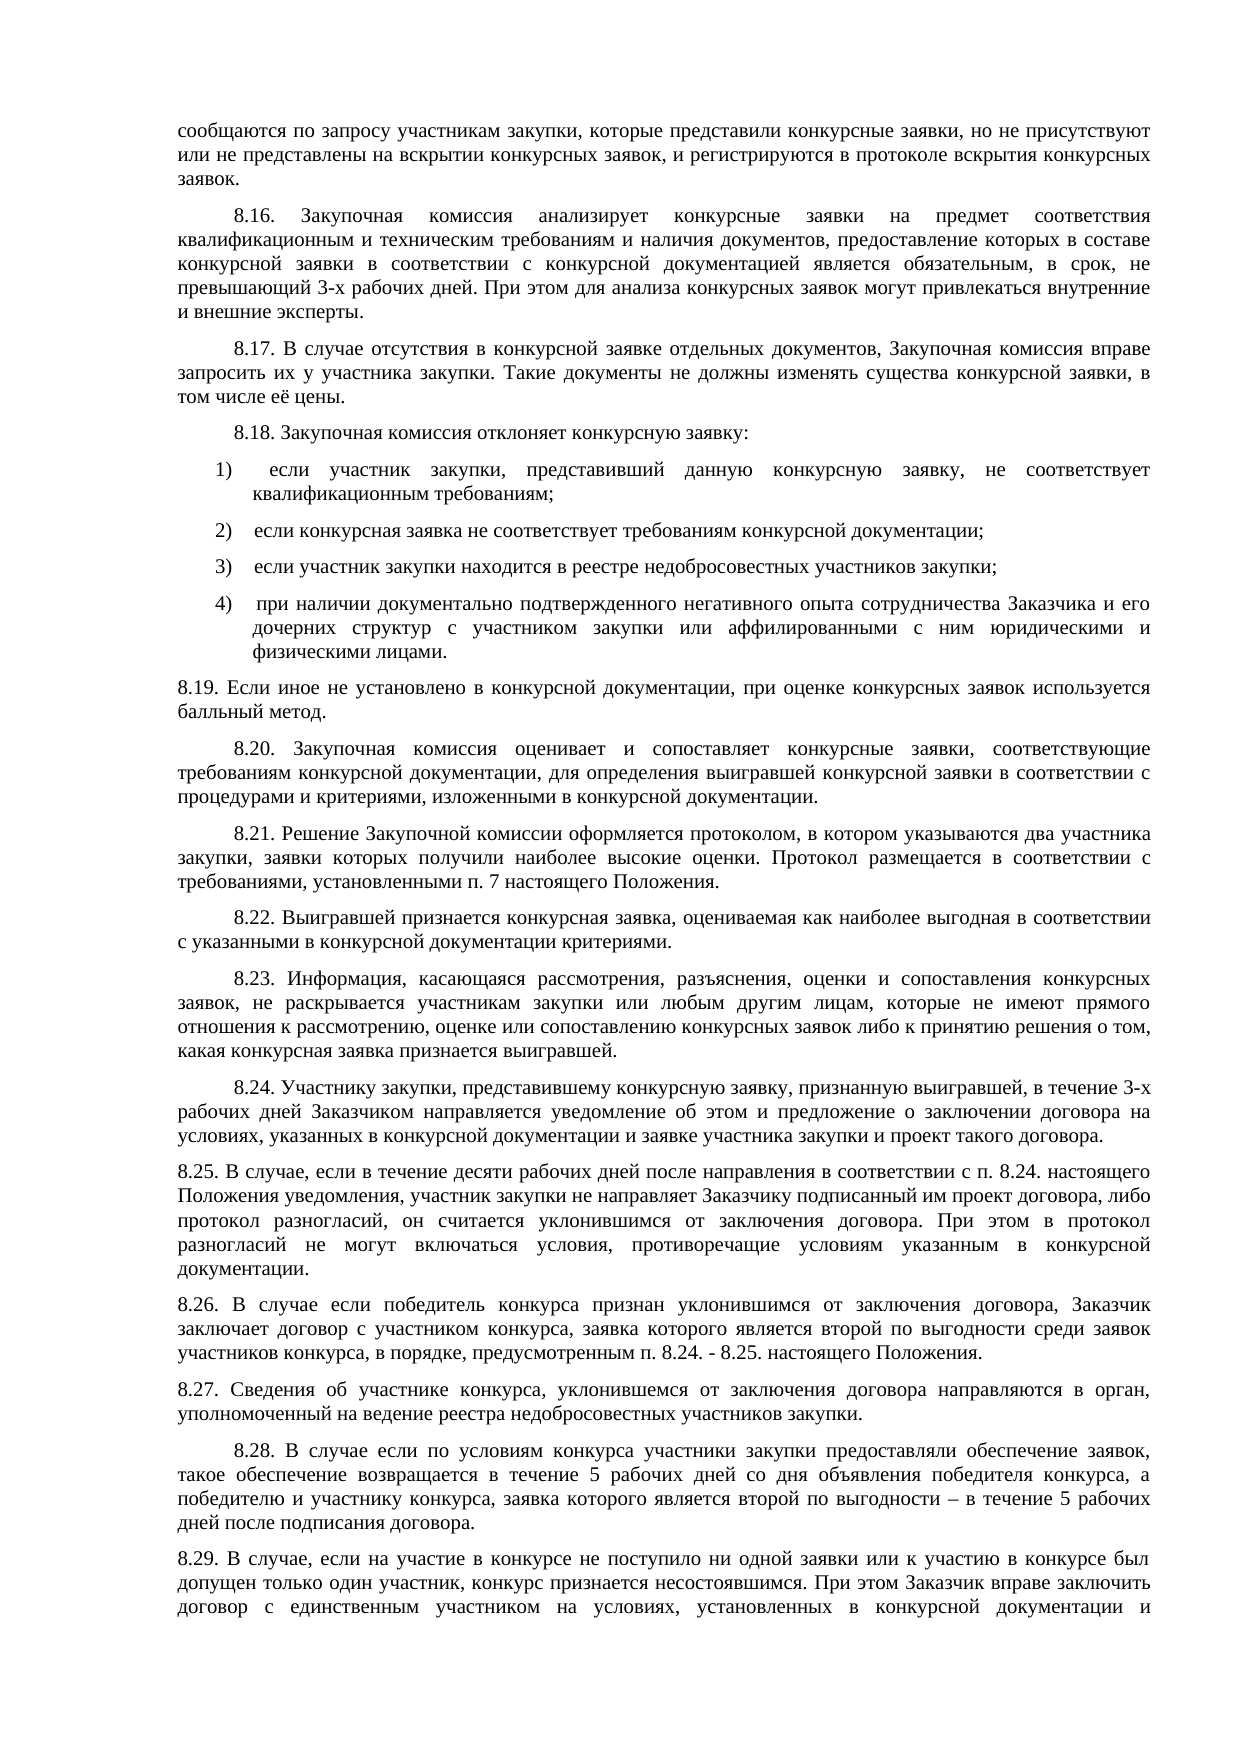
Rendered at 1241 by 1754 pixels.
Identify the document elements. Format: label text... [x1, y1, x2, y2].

text 8.26. В случае если победитель конкурса признан уклонившимся от заключения договора, Заказчик заключает договор с участником конкурса, заявка которого является второй по выгодности среди заявок участников конкурса, в порядке, предусмотренным п. 8.24. - 8.25. настоящего Положения. [177, 1292, 1152, 1364]
text 8.16. Закупочная комиссия анализирует конкурсные заявки на предмет соответствия квалификационным и техническим требованиям и наличия документов, предоставление которых в составе конкурсной заявки в соответствии с конкурсной документацией является обязательным, в срок, не превышающий 3-х рабочих дней. При этом для анализа конкурсных заявок могут привлекаться внутренние и внешние эксперты. [177, 203, 1152, 323]
text 8.27. Сведения об участнике конкурса, уклонившемся от заключения договора направляются в орган, уполномоченный на ведение реестра недобросовестных участников закупки. [177, 1377, 1152, 1425]
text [177, 1546, 1152, 1618]
text 8.17. В случае отсутствия в конкурсной заявке отдельных документов, Закупочная комиссия вправе запросить их у участника закупки. Такие документы не должны изменять существа конкурсной заявки, в том числе её цены. [177, 336, 1152, 408]
text 8.20. Закупочная комиссия оценивает и сопоставляет конкурсные заявки, соответствующие требованиям конкурсной документации, для определения выигравшей конкурсной заявки в соответствии с процедурами и критериями, изложенными в конкурсной документации. [177, 736, 1152, 808]
text 1) если участник закупки, представивший данную конкурсную заявку, не соответствует квалификационным требованиям; [215, 457, 1152, 505]
text 8.23. Информация, касающаяся рассмотрения, разъяснения, оценки и сопоставления конкурсных заявок, не раскрывается участникам закупки или любым другим лицам, которые не имеют прямого отношения к рассмотрению, оценке или сопоставлению конкурсных заявок либо к принятию решения о том, какая конкурсная заявка признается выигравшей. [177, 966, 1152, 1062]
text 4) при наличии документально подтвержденного негативного опыта сотрудничества Заказчика и его дочерних структур с участником закупки или аффилированными с ним юридическими и физическими лицами. [215, 591, 1152, 663]
text 8.18. Закупочная комиссия отклоняет конкурсную заявку: [177, 420, 1152, 444]
text 8.21. Решение Закупочной комиссии оформляется протоколом, в котором указываются два участника закупки, заявки которых получили наиболее высокие оценки. Протокол размещается в соответствии с требованиями, установленными п. 7 настоящего Положения. [177, 821, 1152, 893]
text 8.25. В случае, если в течение десяти рабочих дней после направления в соответствии с п. 8.24. настоящего Положения уведомления, участник закупки не направляет Заказчику подписанный им проект договора, либо протокол разногласий, он считается уклонившимся от заключения договора. При этом в протокол разногласий не могут включаться условия, противоречащие условиям указанным в конкурсной документации. [177, 1159, 1152, 1280]
text 3) если участник закупки находится в реестре недобросовестных участников закупки; [215, 554, 1152, 578]
text 8.28. В случае если по условиям конкурса участники закупки предоставляли обеспечение заявок, такое обеспечение возвращается в течение 5 рабочих дней со дня объявления победителя конкурса, а победителю и участнику конкурса, заявка которого является второй по выгодности – в течение 5 рабочих дней после подписания договора. [177, 1437, 1152, 1534]
text 8.22. Выигравшей признается конкурсная заявка, оцениваемая как наиболее выгодная в соответствии с указанными в конкурсной документации критериями. [177, 905, 1152, 953]
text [177, 118, 1152, 190]
text 2) если конкурсная заявка не соответствует требованиям конкурсной документации; [215, 517, 1152, 542]
text 8.19. Если иное не установлено в конкурсной документации, при оценке конкурсных заявок используется балльный метод. [177, 675, 1152, 723]
text 8.24. Участнику закупки, представившему конкурсную заявку, признанную выигравшей, в течение 3-х рабочих дней Заказчиком направляется уведомление об этом и предложение о заключении договора на условиях, указанных в конкурсной документации и заявке участника закупки и проект такого договора. [177, 1075, 1152, 1147]
